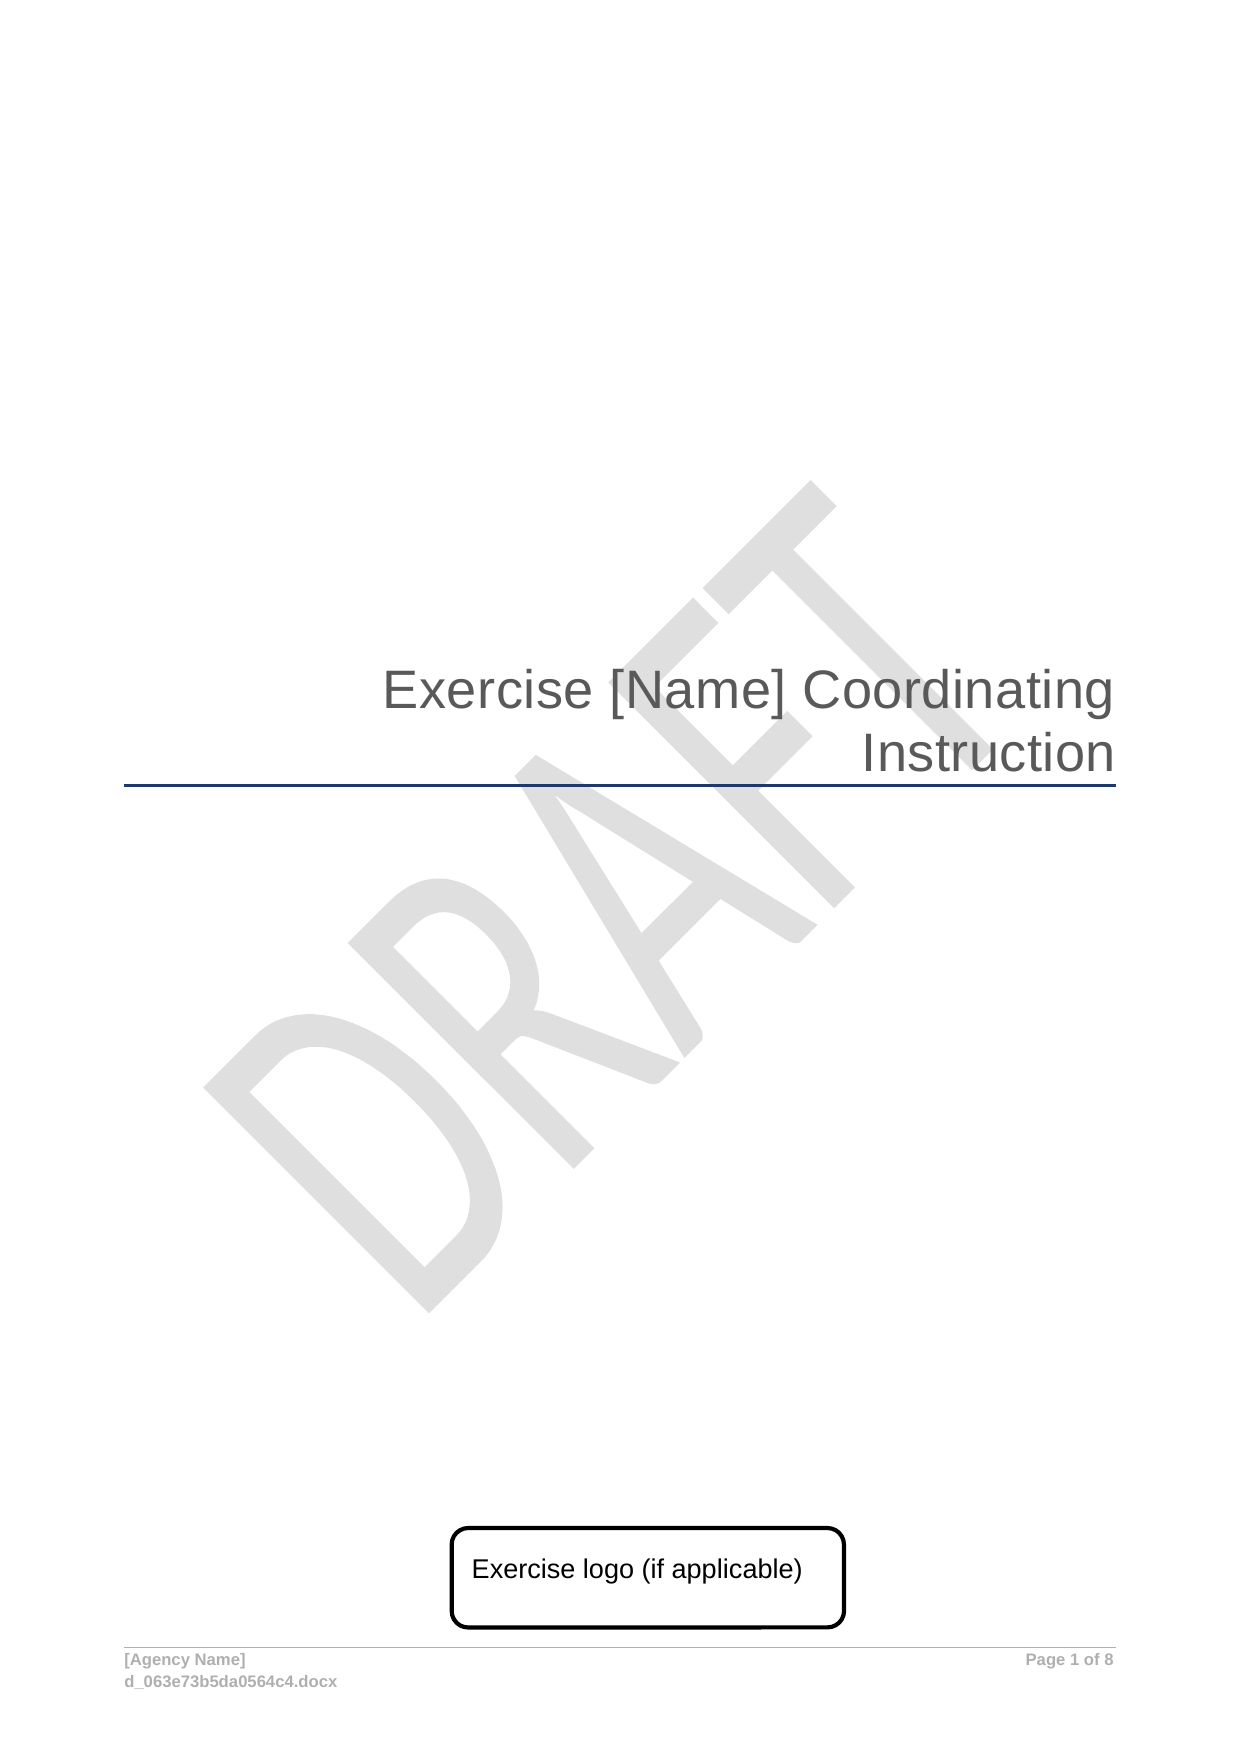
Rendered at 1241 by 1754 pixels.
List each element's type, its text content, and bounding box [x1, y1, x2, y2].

title Exercise [Name] Coordinating Instruction [124, 658, 1116, 784]
